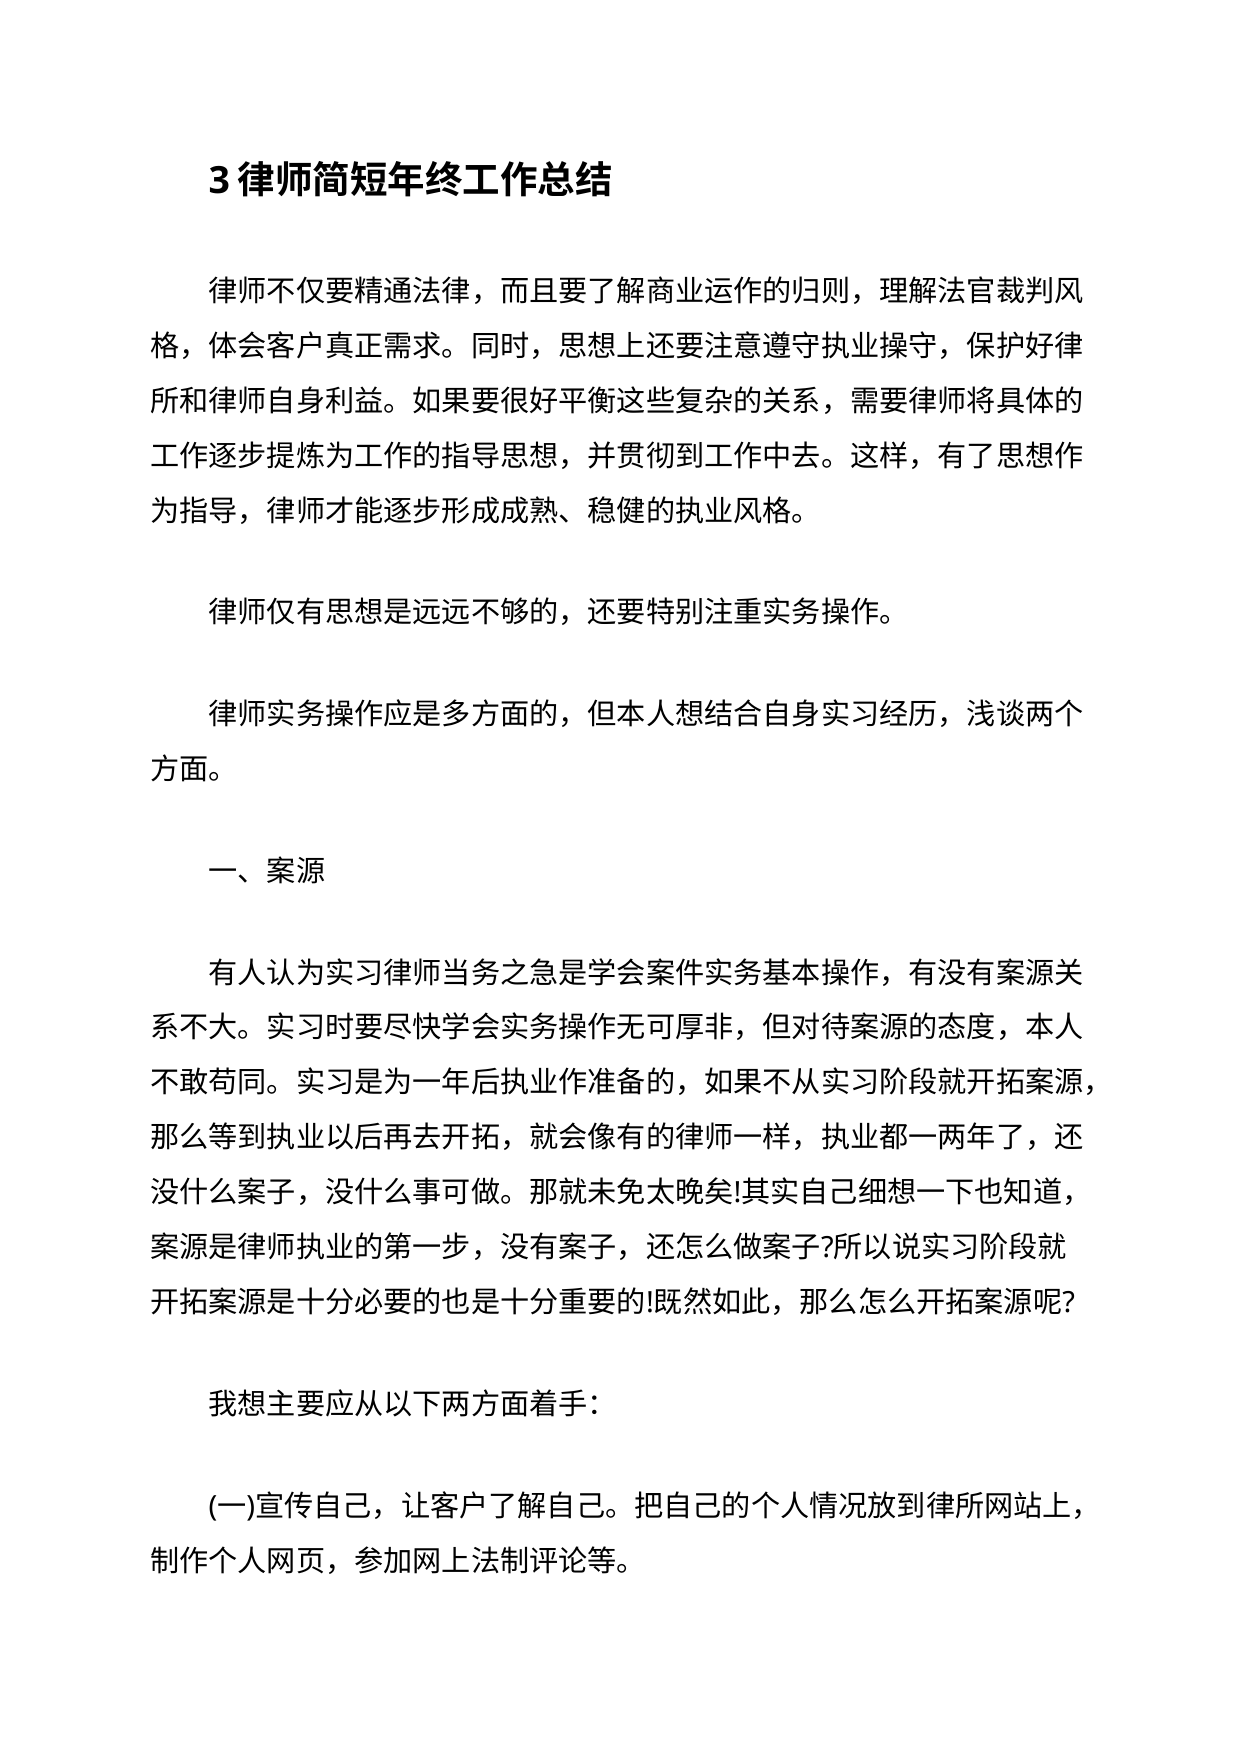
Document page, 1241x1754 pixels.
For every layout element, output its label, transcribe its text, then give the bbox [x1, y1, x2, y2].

text 我想主要应从以下两方面着手： [150, 1381, 1090, 1423]
text 3律师简短年终工作总结 [150, 150, 1090, 204]
text 有人认为实习律师当务之急是学会案件实务基本操作，有没有案源关系不大。实习时要尽快学会实务操作无可厚非，但对待案源的态度，本人不敢苟同。实习是为一年后执业作准备的，如果不从实习阶段就开拓案源，那么等到执业以后再去开拓，就会像有的律师一样，执业都一两年了，还没什么案子，没什么事可做。那就未免太晚矣!其实自己细想一下也知道，案源是律师执业的第一步，没有案子，还怎么做案子?所以说实习阶段就开拓案源是十分必要的也是十分重要的!既然如此，那么怎么开拓案源呢? [150, 949, 1090, 1321]
text 律师仅有思想是远远不够的，还要特别注重实务操作。 [150, 589, 1090, 631]
text (一)宣传自己，让客户了解自己。把自己的个人情况放到律所网站上，制作个人网页，参加网上法制评论等。 [150, 1482, 1090, 1580]
text 律师实务操作应是多方面的，但本人想结合自身实习经历，浅谈两个方面。 [150, 691, 1090, 788]
text 律师不仅要精通法律，而且要了解商业运作的归则，理解法官裁判风格，体会客户真正需求。同时，思想上还要注意遵守执业操守，保护好律所和律师自身利益。如果要很好平衡这些复杂的关系，需要律师将具体的工作逐步提炼为工作的指导思想，并贯彻到工作中去。这样，有了思想作为指导，律师才能逐步形成成熟、稳健的执业风格。 [150, 268, 1090, 529]
text 一、案源 [150, 847, 1090, 890]
